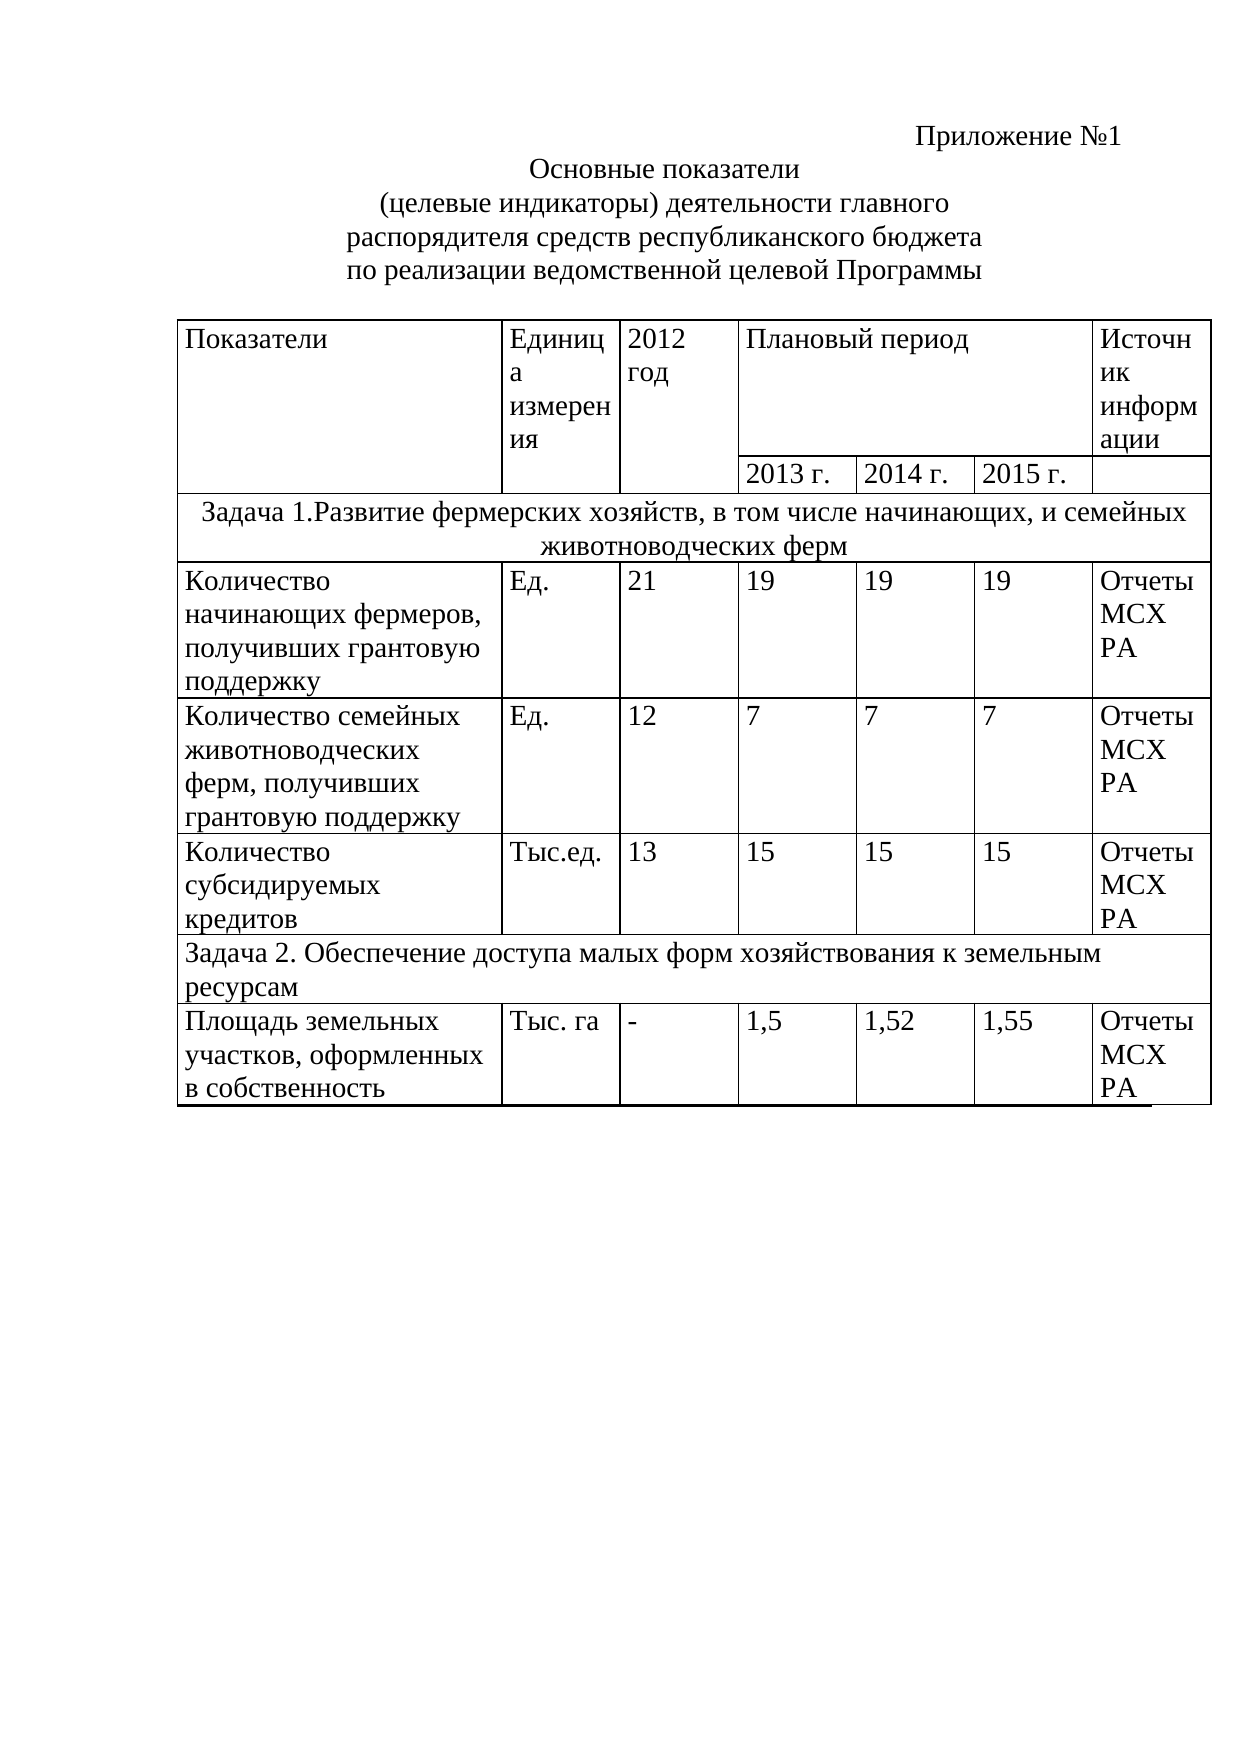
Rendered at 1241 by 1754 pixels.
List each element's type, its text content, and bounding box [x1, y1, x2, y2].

table_cell Отчеты МСХ РА [1093, 563, 1210, 697]
table_cell Количество субсидируемых кредитов [178, 834, 501, 934]
table_cell 12 [621, 699, 738, 833]
table_cell Задача 2. Обеспечение доступа малых форм хозяйствования к земельным ресурсам [178, 935, 1210, 1002]
table_cell 19 [857, 563, 974, 697]
text распорядителя средств республиканского бюджета [177, 219, 1152, 252]
table_cell Тыс. га [503, 1004, 619, 1104]
table_cell Отчеты МСХ РА [1093, 1004, 1210, 1104]
text Приложение №1 [177, 118, 1152, 152]
table_cell 7 [975, 699, 1092, 833]
table_cell - [621, 1004, 738, 1104]
table_cell Тыс.ед. [503, 834, 619, 934]
table_cell 1,55 [975, 1004, 1092, 1104]
table_header Показатели [178, 321, 501, 493]
table_header Единица измерения [503, 321, 619, 455]
table_header 2012 год [621, 321, 738, 493]
table_cell 15 [857, 834, 974, 934]
table_cell Ед. [503, 699, 619, 833]
table_cell Площадь земельных участков, оформленных в собственность [178, 1004, 501, 1104]
table_cell 15 [739, 834, 856, 934]
table_cell 2013 г. [739, 457, 856, 493]
text по реализации ведомственной целевой Программы [177, 252, 1152, 286]
table_cell Количество начинающих фермеров, получивших грантовую поддержку [178, 563, 501, 697]
table_header Плановый период [739, 321, 1092, 455]
table_cell Количество семейных животноводческих ферм, получивших грантовую поддержку [178, 699, 501, 833]
table_cell 1,52 [857, 1004, 974, 1104]
table_cell 15 [975, 834, 1092, 934]
table_cell 13 [621, 834, 738, 934]
table_cell Ед. [503, 563, 619, 697]
table_cell 1,5 [739, 1004, 856, 1104]
table_cell 19 [975, 563, 1092, 697]
text (целевые индикаторы) деятельности главного [177, 185, 1152, 219]
table_cell Отчеты МСХ РА [1093, 834, 1210, 934]
table_cell Отчеты МСХ РА [1093, 699, 1210, 833]
table_header Источник информации [1093, 321, 1210, 455]
text Основные показатели [177, 152, 1152, 185]
table_cell Задача 1.Развитие фермерских хозяйств, в том числе начинающих, и семейных животноводческих ферм [178, 494, 1210, 561]
table_cell [503, 455, 619, 493]
table_cell 19 [739, 563, 856, 697]
table_cell 2015 г. [975, 457, 1092, 493]
table_cell 2014 г. [857, 457, 974, 493]
table_cell 21 [621, 563, 738, 697]
table_cell [1093, 457, 1210, 493]
table_cell 7 [739, 699, 856, 833]
table_cell 7 [857, 699, 974, 833]
